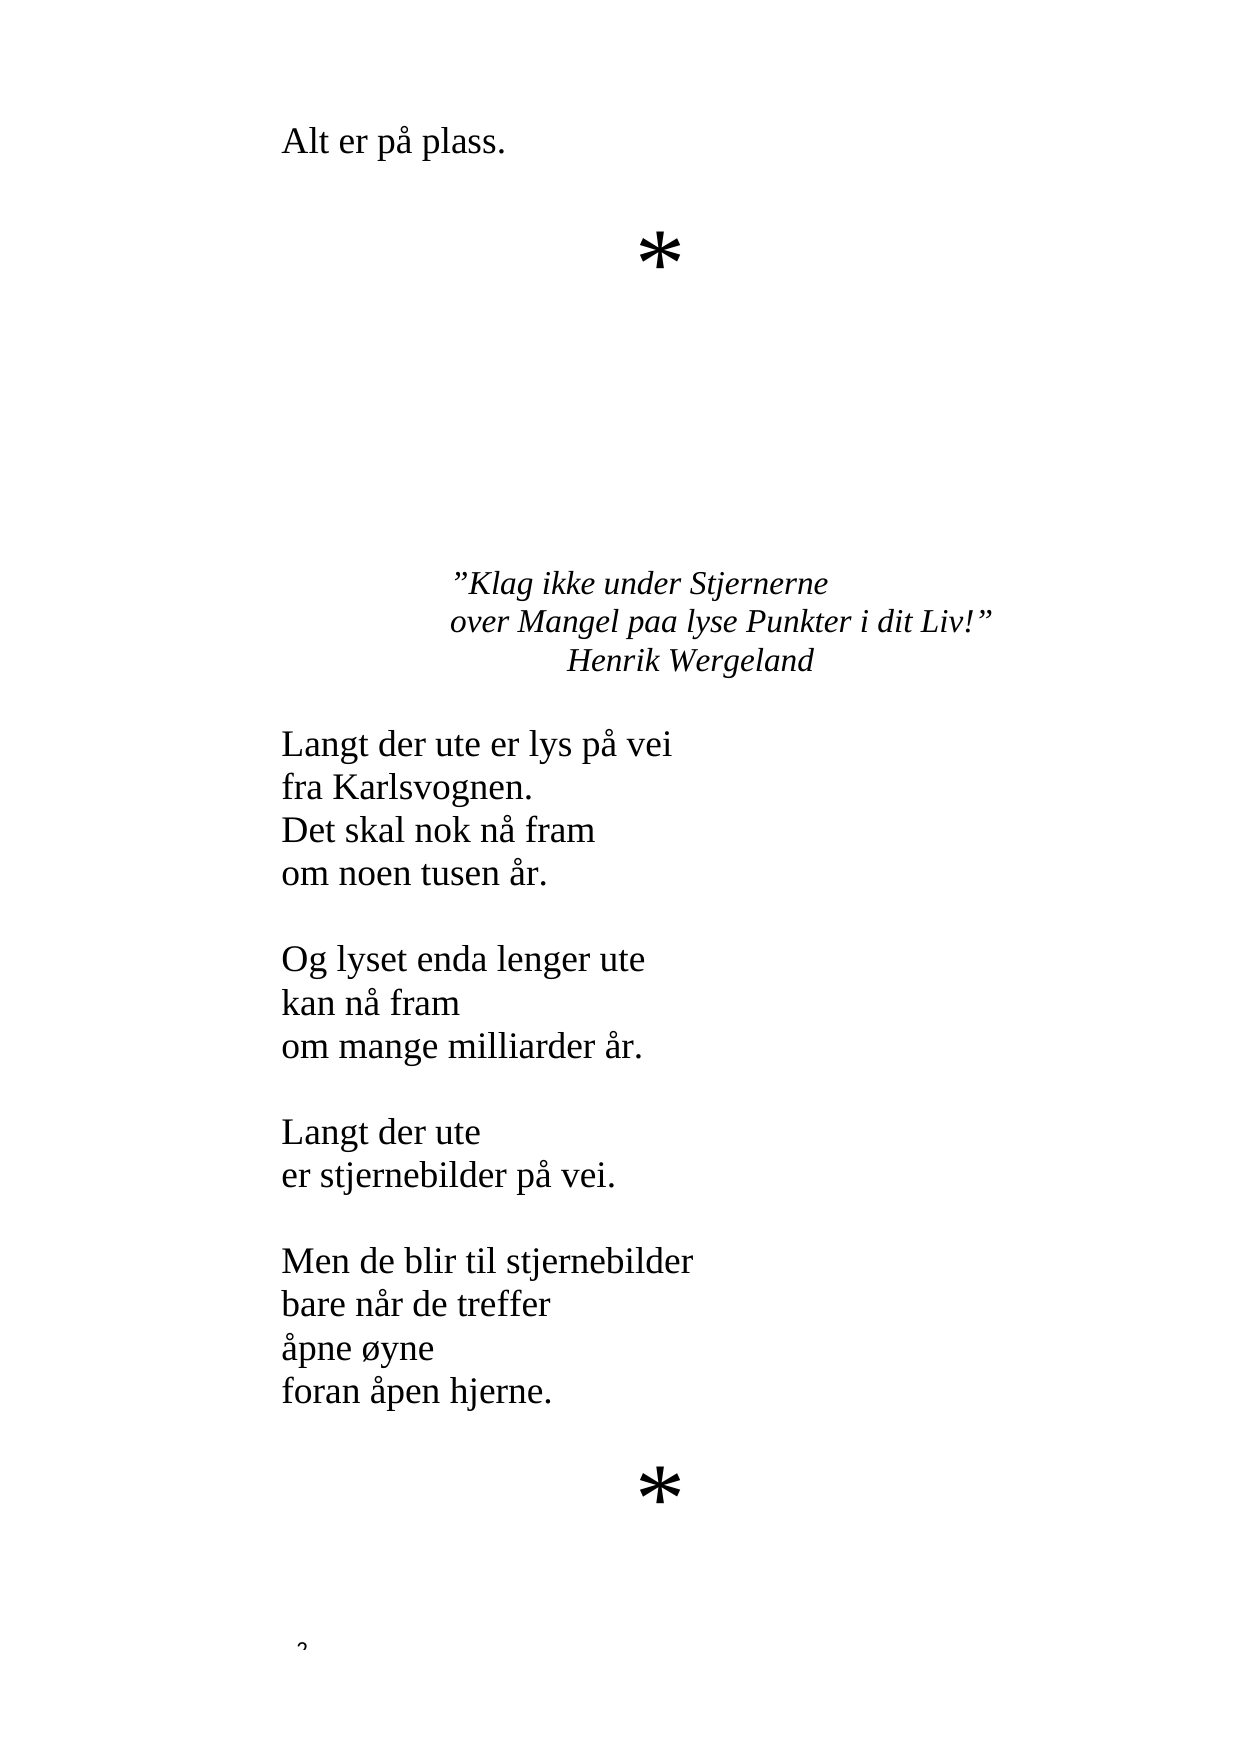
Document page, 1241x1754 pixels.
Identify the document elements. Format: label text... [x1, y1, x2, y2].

text * [281, 1439, 1031, 1554]
text * [281, 204, 1031, 319]
text Langt der ute [281, 1109, 1031, 1152]
text om mange milliarder år. [281, 1023, 1031, 1066]
text om noen tusen år. [281, 851, 1031, 894]
text ”Klag ikke under Stjernerne over Mangel paa lyse Punkter i dit Liv!” [281, 563, 1031, 640]
text Alt er på plass. [281, 118, 1031, 161]
text bare når de treffer [281, 1282, 1031, 1325]
text Det skal nok nå fram [281, 807, 1031, 851]
text åpne øyne [281, 1325, 1031, 1368]
text Henrik Wergeland [431, 640, 1031, 678]
text fra Karlsvognen. [281, 764, 1031, 807]
text Men de blir til stjernebilder [281, 1239, 1031, 1282]
text Og lyset enda lenger ute [281, 937, 1031, 980]
text er stjernebilder på vei. [281, 1152, 1031, 1196]
text kan nå fram [281, 980, 1031, 1023]
text Langt der ute er lys på vei [281, 721, 1031, 764]
text foran åpen hjerne. [281, 1368, 1031, 1411]
